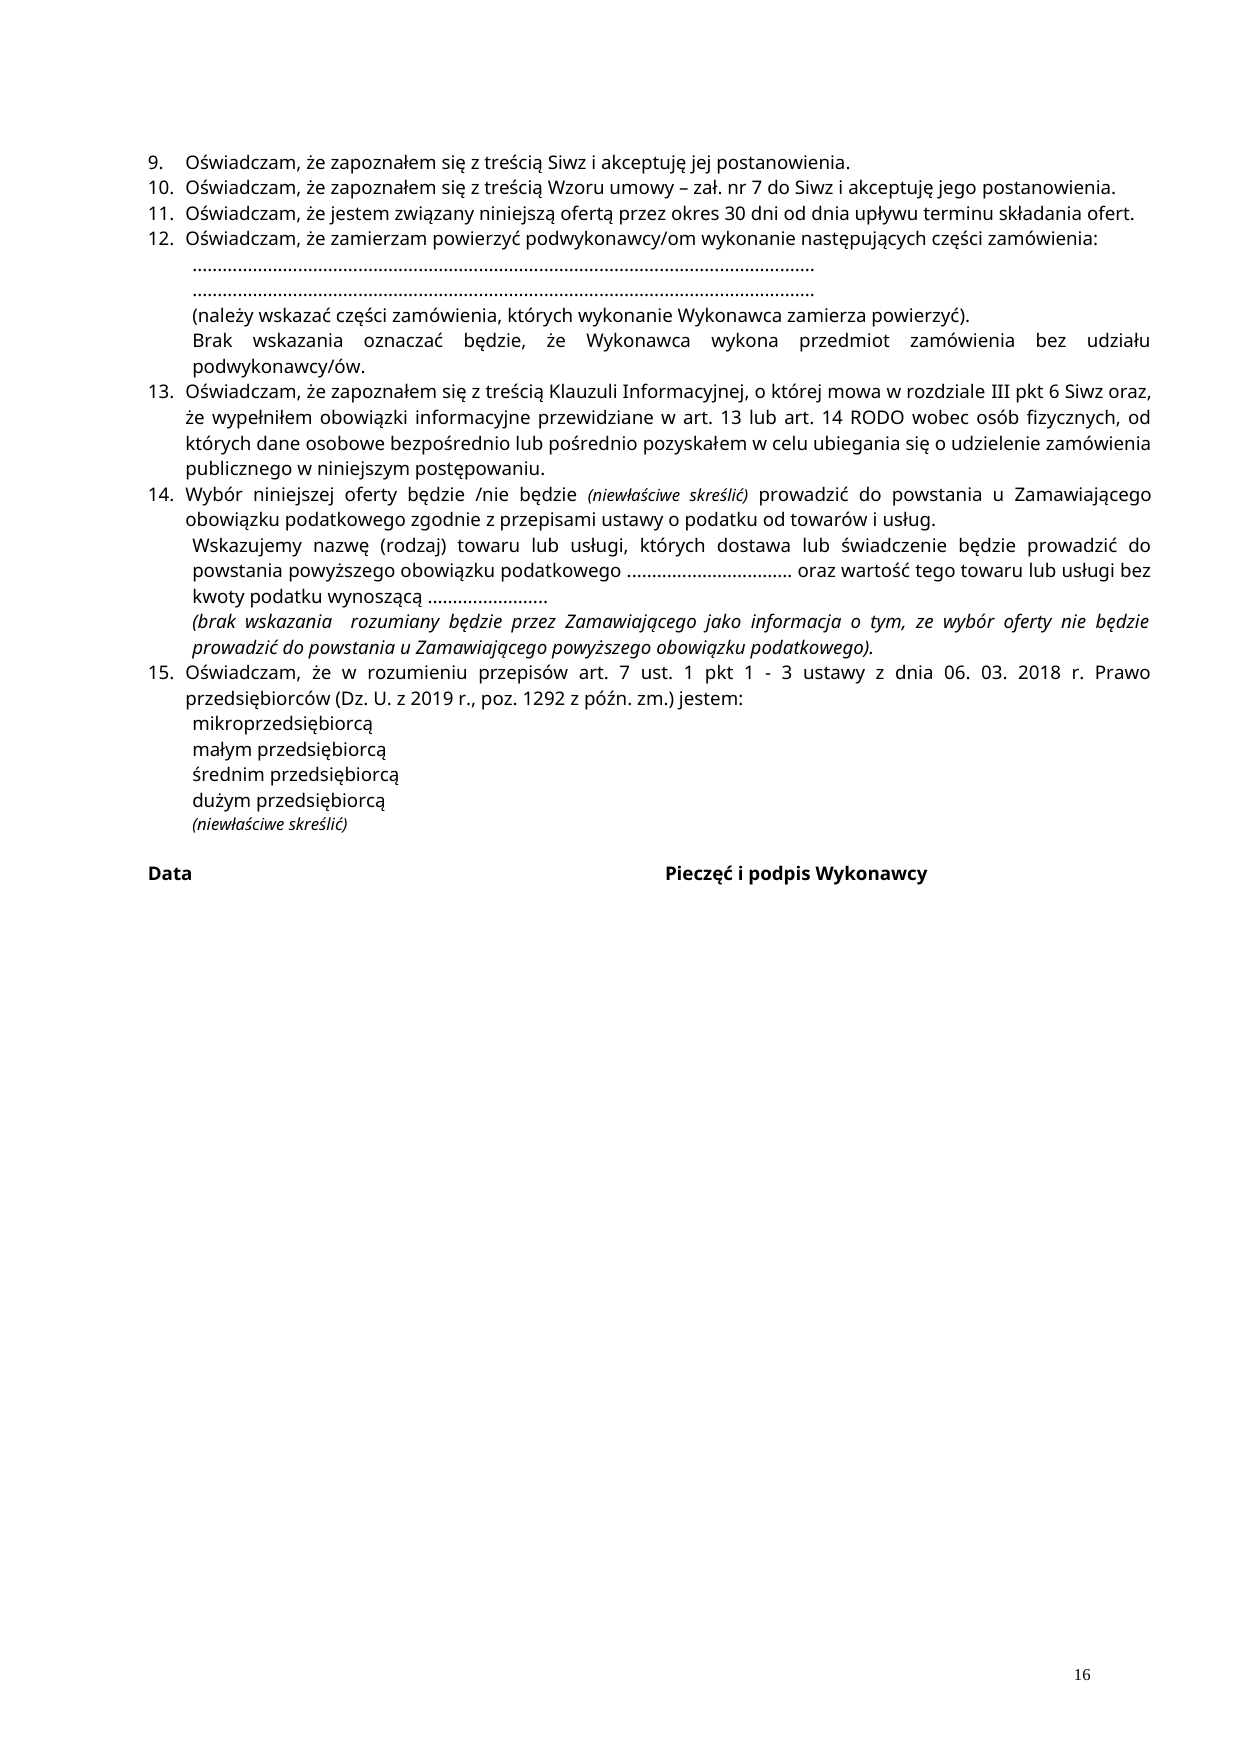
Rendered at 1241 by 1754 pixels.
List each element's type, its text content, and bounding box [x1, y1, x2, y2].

list średnim przedsiębiorcą [192, 762, 1152, 787]
text (należy wskazać części zamówienia, których wykonanie Wykonawca zamierza powierzyć). [192, 302, 1152, 328]
text Wskazujemy nazwę (rodzaj) towaru lub usługi, których dostawa lub świadczenie będzie prowadzić do powstania powyższego obowiązku podatkowego ................................. oraz wartość tego towaru lub usługi bez kwoty podatku wynoszącą ........................ [192, 532, 1152, 608]
list Wybór niniejszej oferty będzie /nie będzie (niewłaściwe skreślić) prowadzić do powstania u Zamawiającego obowiązku podatkowego zgodnie z przepisami ustawy o podatku od towarów i usług. [148, 481, 1152, 532]
text (brak wskazania rozumiany będzie przez Zamawiającego jako informacja o tym, ze wybór oferty nie będzie prowadzić do powstania u Zamawiającego powyższego obowiązku podatkowego). [192, 608, 1152, 659]
list (niewłaściwe skreślić) [192, 813, 1152, 835]
list mikroprzedsiębiorcą [192, 711, 1152, 736]
subtitle Data Pieczęć i podpis Wykonawcy [148, 861, 1093, 886]
list dużym przedsiębiorcą [192, 787, 1152, 813]
list Oświadczam, że jestem związany niniejszą ofertą przez okres 30 dni od dnia upływu terminu składania ofert. [148, 200, 1152, 226]
list małym przedsiębiorcą [192, 736, 1152, 762]
list ............................................................................................................................ [192, 251, 1152, 277]
list Oświadczam, że w rozumieniu przepisów art. 7 ust. 1 pkt 1 - 3 ustawy z dnia 06. 03. 2018 r. Prawo przedsiębiorców (Dz. U. z 2019 r., poz. 1292 z późn. zm.) jestem: [148, 659, 1152, 711]
text Brak wskazania oznaczać będzie, że Wykonawca wykona przedmiot zamówienia bez udziału podwykonawcy/ów. [192, 328, 1152, 379]
list Oświadczam, że zapoznałem się z treścią Wzoru umowy – zał. nr 7 do Siwz i akceptuję jego postanowienia. [148, 174, 1152, 200]
list Oświadczam, że zamierzam powierzyć podwykonawcy/om wykonanie następujących części zamówienia: [148, 226, 1152, 251]
list Oświadczam, że zapoznałem się z treścią Klauzuli Informacyjnej, o której mowa w rozdziale III pkt 6 Siwz oraz, że wypełniłem obowiązki informacyjne przewidziane w art. 13 lub art. 14 RODO wobec osób fizycznych, od których dane osobowe bezpośrednio lub pośrednio pozyskałem w celu ubiegania się o udzielenie zamówienia publicznego w niniejszym postępowaniu. [148, 379, 1152, 481]
list Oświadczam, że zapoznałem się z treścią Siwz i akceptuję jej postanowienia. [148, 149, 1152, 174]
list ............................................................................................................................ [192, 277, 1152, 302]
